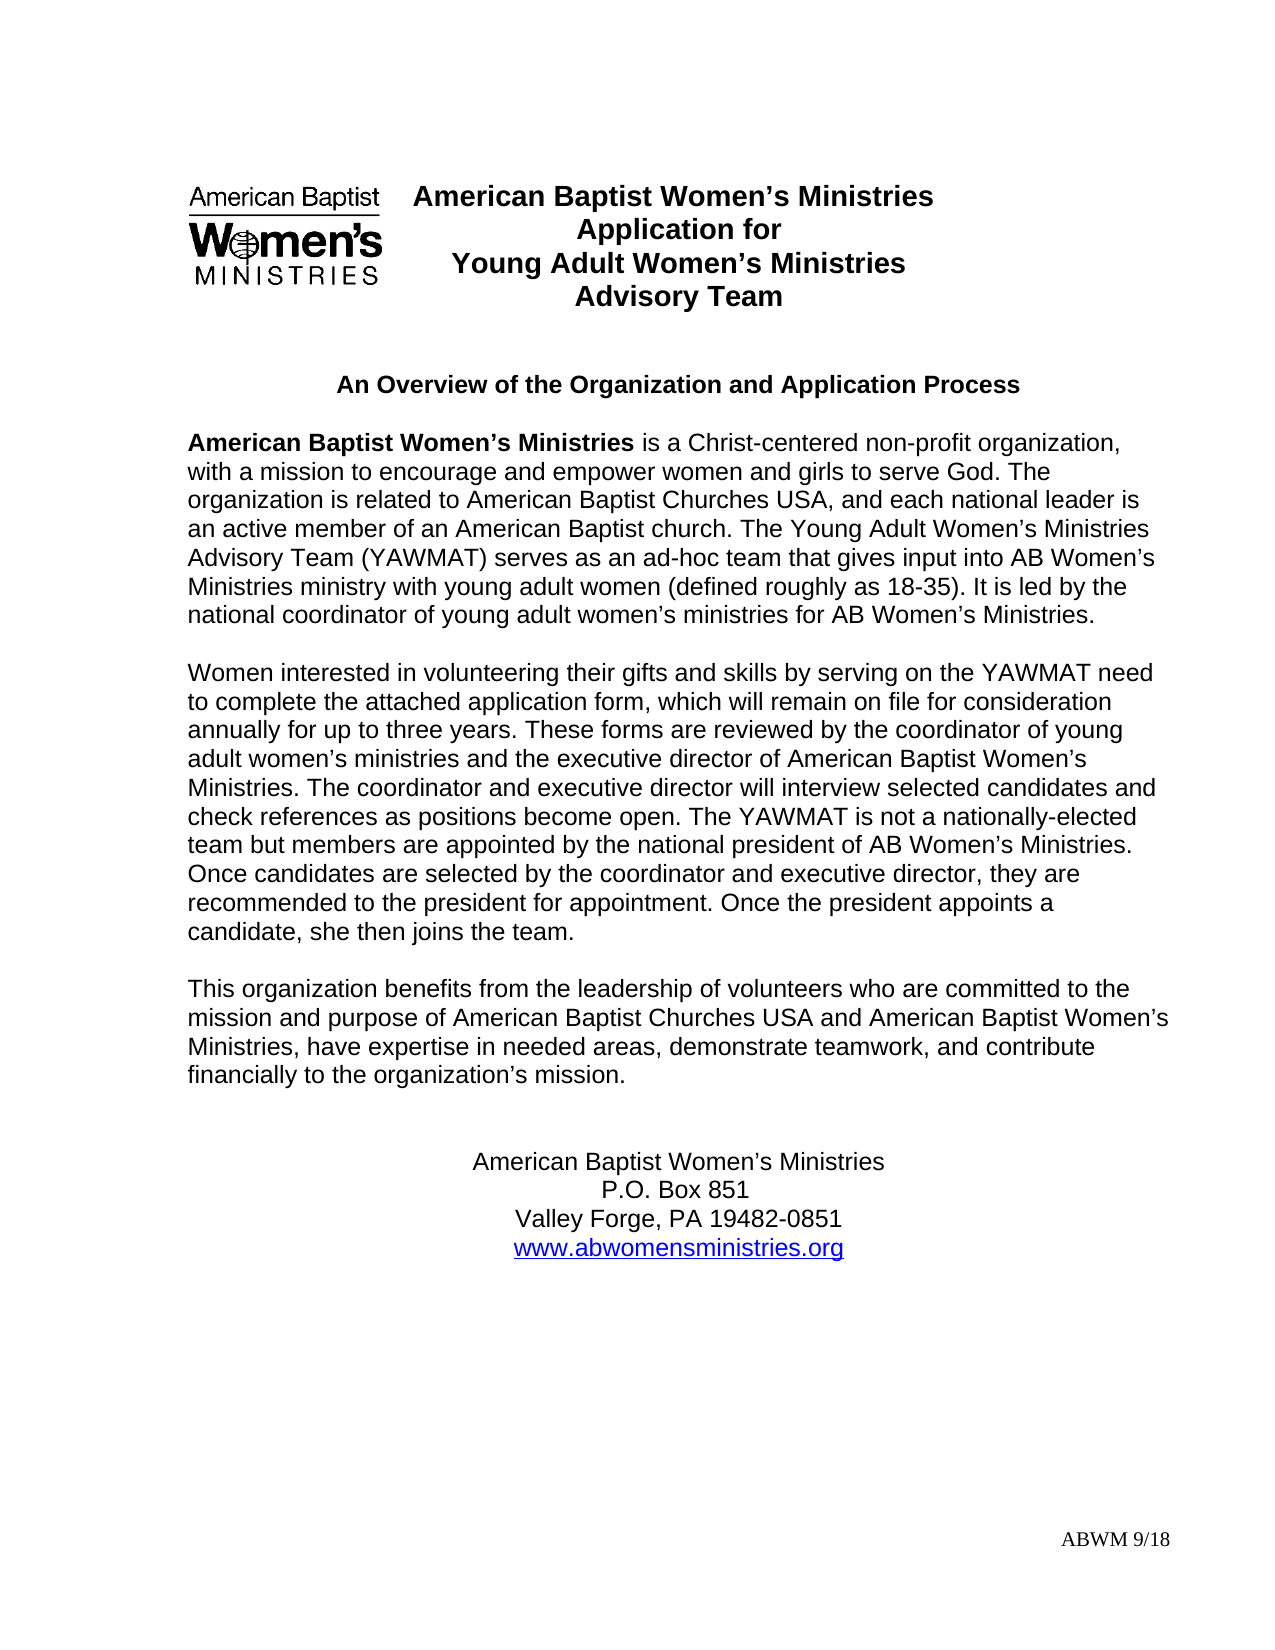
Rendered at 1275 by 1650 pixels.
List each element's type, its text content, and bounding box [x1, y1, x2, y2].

text Women interested in volunteering their gifts and skills by serving on the YAWMAT need to complete the attached application form, which will remain on file for consideration annually for up to three years. These forms are reviewed by the coordinator of young adult women’s ministries and the executive director of American Baptist Women’s Ministries. The coordinator and executive director will interview selected candidates and check references as positions become open. The YAWMAT is not a nationally-elected team but members are appointed by the national president of AB Women’s Ministries. Once candidates are selected by the coordinator and executive director, they are recommended to the president for appointment. Once the president appoints a candidate, she then joins the team. [187, 658, 1170, 945]
text American Baptist Women’s Ministries is a Christ-centered non-profit organization, with a mission to encourage and empower women and girls to serve God. The organization is related to American Baptist Churches USA, and each national leader is an active member of an American Baptist church. The Young Adult Women’s Ministries Advisory Team (YAWMAT) serves as an ad-hoc team that gives input into AB Women’s Ministries ministry with young adult women (defined roughly as 18-35). It is led by the national coordinator of young adult women’s ministries for AB Women’s Ministries. [187, 428, 1170, 629]
text www.abwomensministries.org [187, 1233, 1170, 1262]
text American Baptist Women’s Ministries [187, 1147, 1170, 1175]
text P.O. Box 851 , [187, 1175, 1170, 1233]
text Young Adult Women’s Ministries [386, 246, 1170, 279]
text An Overview of the Organization and Application Process [187, 370, 1170, 399]
text American Baptist Women’s Ministries [187, 179, 1170, 212]
text Advisory Team [187, 279, 1170, 313]
picture [182, 180, 386, 292]
text Application for [386, 212, 1170, 246]
text This organization benefits from the leadership of volunteers who are committed to the mission and purpose of American Baptist Churches USA and American Baptist Women’s Ministries, have expertise in needed areas, demonstrate teamwork, and contribute financially to the organization’s mission. [187, 974, 1170, 1089]
